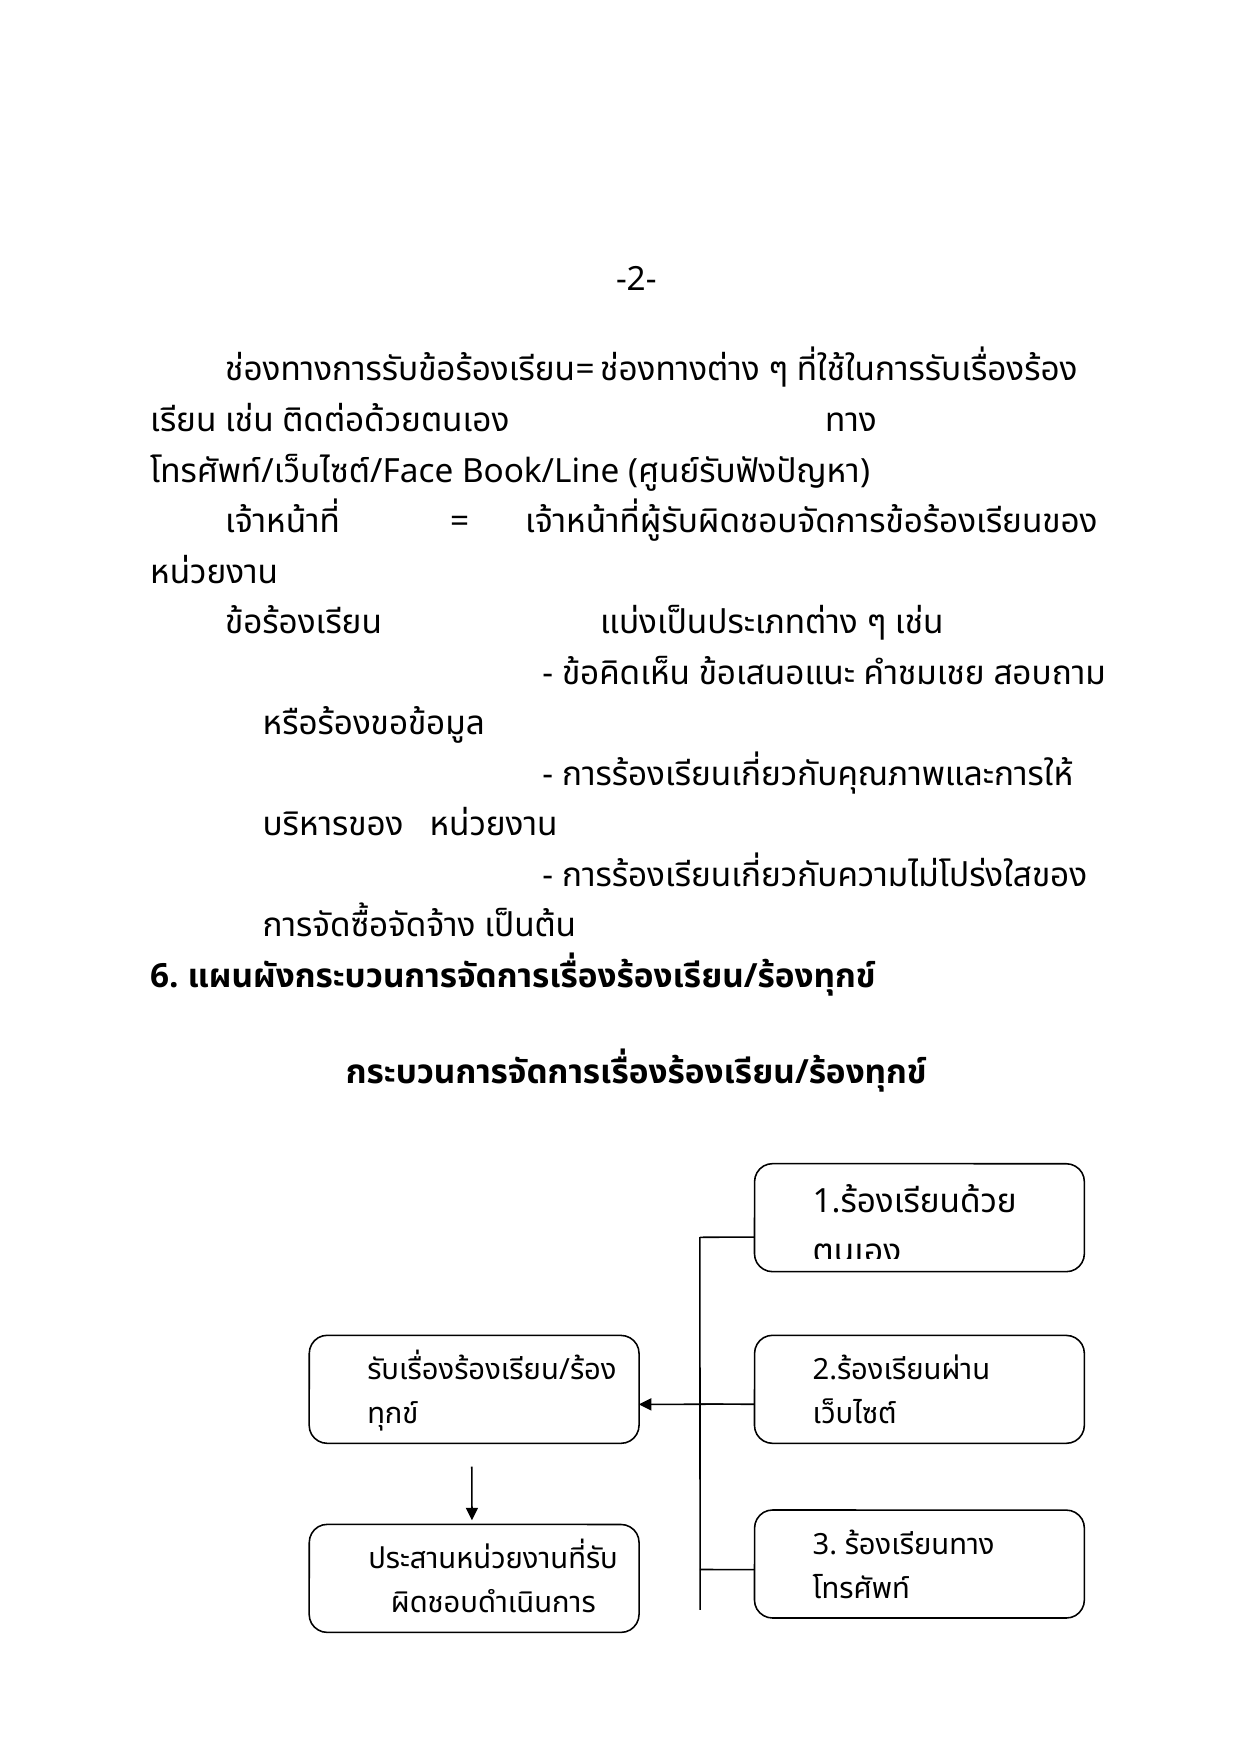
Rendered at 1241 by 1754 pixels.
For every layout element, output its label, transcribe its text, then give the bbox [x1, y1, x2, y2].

text - การร้องเรียนเกี่ยวกับคุณภาพและการให้บริหารของ หน่วยงาน [262, 749, 1122, 851]
text - ข้อคิดเห็น ข้อเสนอแนะ คำชมเชย สอบถาม หรือร้องขอข้อมูล [262, 648, 1122, 749]
text ช่องทางการรับข้อร้องเรียน= ช่องทางต่าง ๆ ที่ใช้ในการรับเรื่องร้องเรียน เช่น ติดต่อด้วยตนเอง ทางโทรศัพท์/เว็บไซต์/Face Book/Line (ศูนย์รับฟังปัญหา) [150, 345, 1122, 497]
text ข้อร้องเรียน แบ่งเป็นประเภทต่าง ๆ เช่น [150, 598, 1122, 648]
text 6. แผนผังกระบวนการจัดการเรื่องร้องเรียน/ร้องทุกข์ [150, 952, 1122, 1002]
text - การร้องเรียนเกี่ยวกับความไม่โปร่งใสของการจัดซื้อจัดจ้าง เป็นต้น [262, 851, 1122, 952]
text -2- [150, 254, 1122, 300]
text กระบวนการจัดการเรื่องร้องเรียน/ร้องทุกข์ [150, 1048, 1122, 1098]
text เจ้าหน้าที่ = เจ้าหน้าที่ผู้รับผิดชอบจัดการข้อร้องเรียนของหน่วยงาน [150, 497, 1122, 598]
